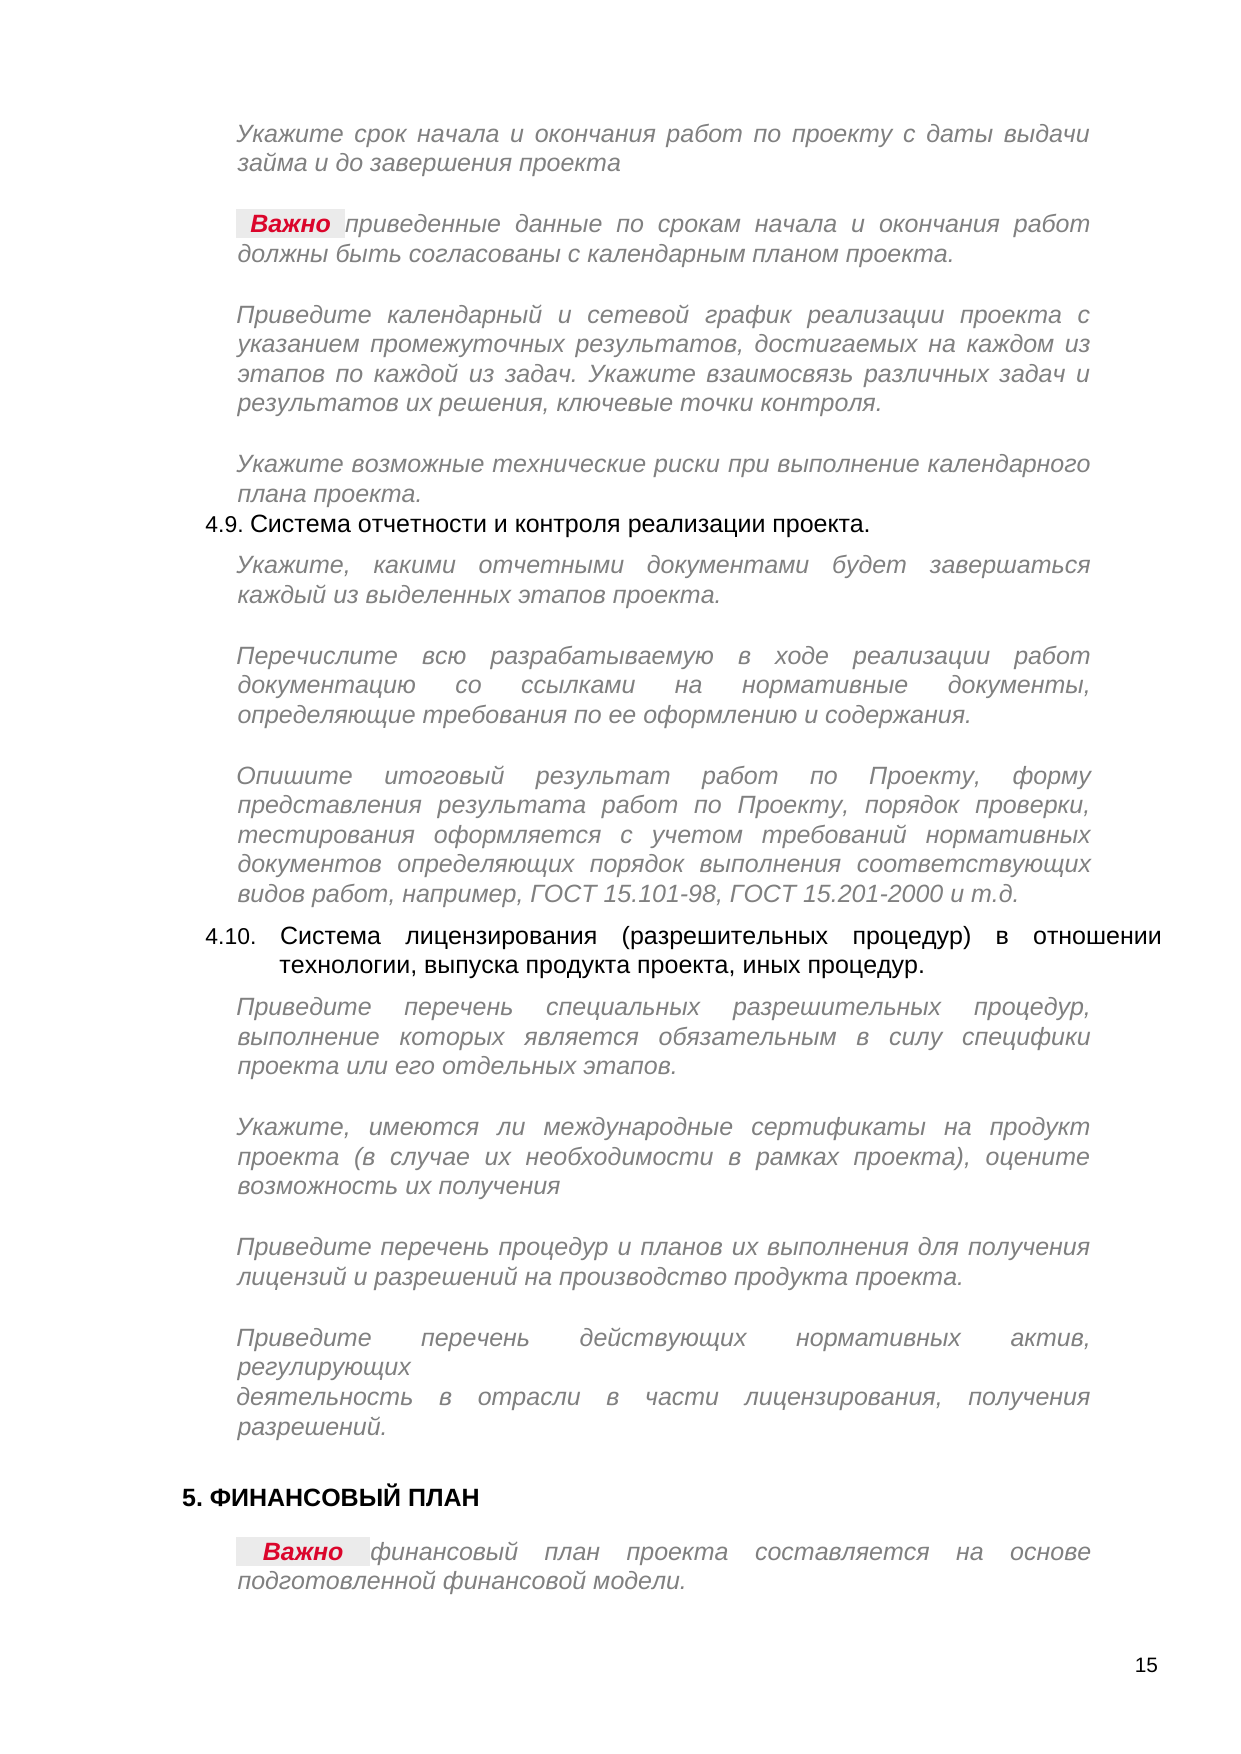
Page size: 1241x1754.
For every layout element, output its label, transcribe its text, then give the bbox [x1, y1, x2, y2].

text 4.10. Система лицензирования (разрешительных процедур) в отношении технологии, выпуска продукта проекта, иных процедур. [205, 921, 1163, 979]
text деятельность в отрасли в части лицензирования, получения разрешений. [236, 1382, 1094, 1440]
subtitle 5. ФИНАНСОВЫЙ ПЛАН [182, 1483, 1163, 1512]
text Приведите перечень процедур и планов их выполнения для получения лицензий и разрешений на производство продукта проекта. [236, 1232, 1094, 1290]
text Перечислите всю разрабатываемую в ходе реализации работ документацию со ссылками на нормативные документы, определяющие требования по ее оформлению и содержания. [236, 641, 1094, 728]
text Укажите, какими отчетными документами будет завершаться каждый из выделенных этапов проекта. [236, 550, 1094, 608]
text Приведите календарный и сетевой график реализации проекта с указанием промежуточных результатов, достигаемых на каждом из этапов по каждой из задач. Укажите взаимосвязь различных задач и результатов их решения, ключевые точки контроля. [236, 299, 1094, 417]
text Опишите итоговый результат работ по Проекту, форму представления результата работ по Проекту, порядок проверки, тестирования оформляется с учетом требований нормативных документов определяющих порядок выполнения соответствующих видов работ, например, ГОСТ 15.101-98, ГОСТ 15.201-2000 и т.д. [236, 761, 1094, 908]
text Важно приведенные данные по срокам начала и окончания работ должны быть согласованы с календарным планом проекта. [236, 209, 1094, 267]
text 4.9. Система отчетности и контроля реализации проекта. [205, 509, 1163, 537]
text Приведите перечень специальных разрешительных процедур, выполнение которых является обязательным в силу специфики проекта или его отдельных этапов. [236, 992, 1094, 1080]
text Укажите возможные технические риски при выполнение календарного плана проекта. [236, 449, 1094, 508]
text Укажите срок начала и окончания работ по проекту с даты выдачи займа и до завершения проекта [236, 118, 1094, 177]
text Важно финансовый план проекта составляется на основе подготовленной финансовой модели. [236, 1537, 1094, 1595]
text Приведите перечень действующих нормативных актив, регулирующих [236, 1323, 1094, 1381]
text Укажите, имеются ли международные сертификаты на продукт проекта (в случае их необходимости в рамках проекта), оцените возможность их получения [236, 1112, 1094, 1200]
